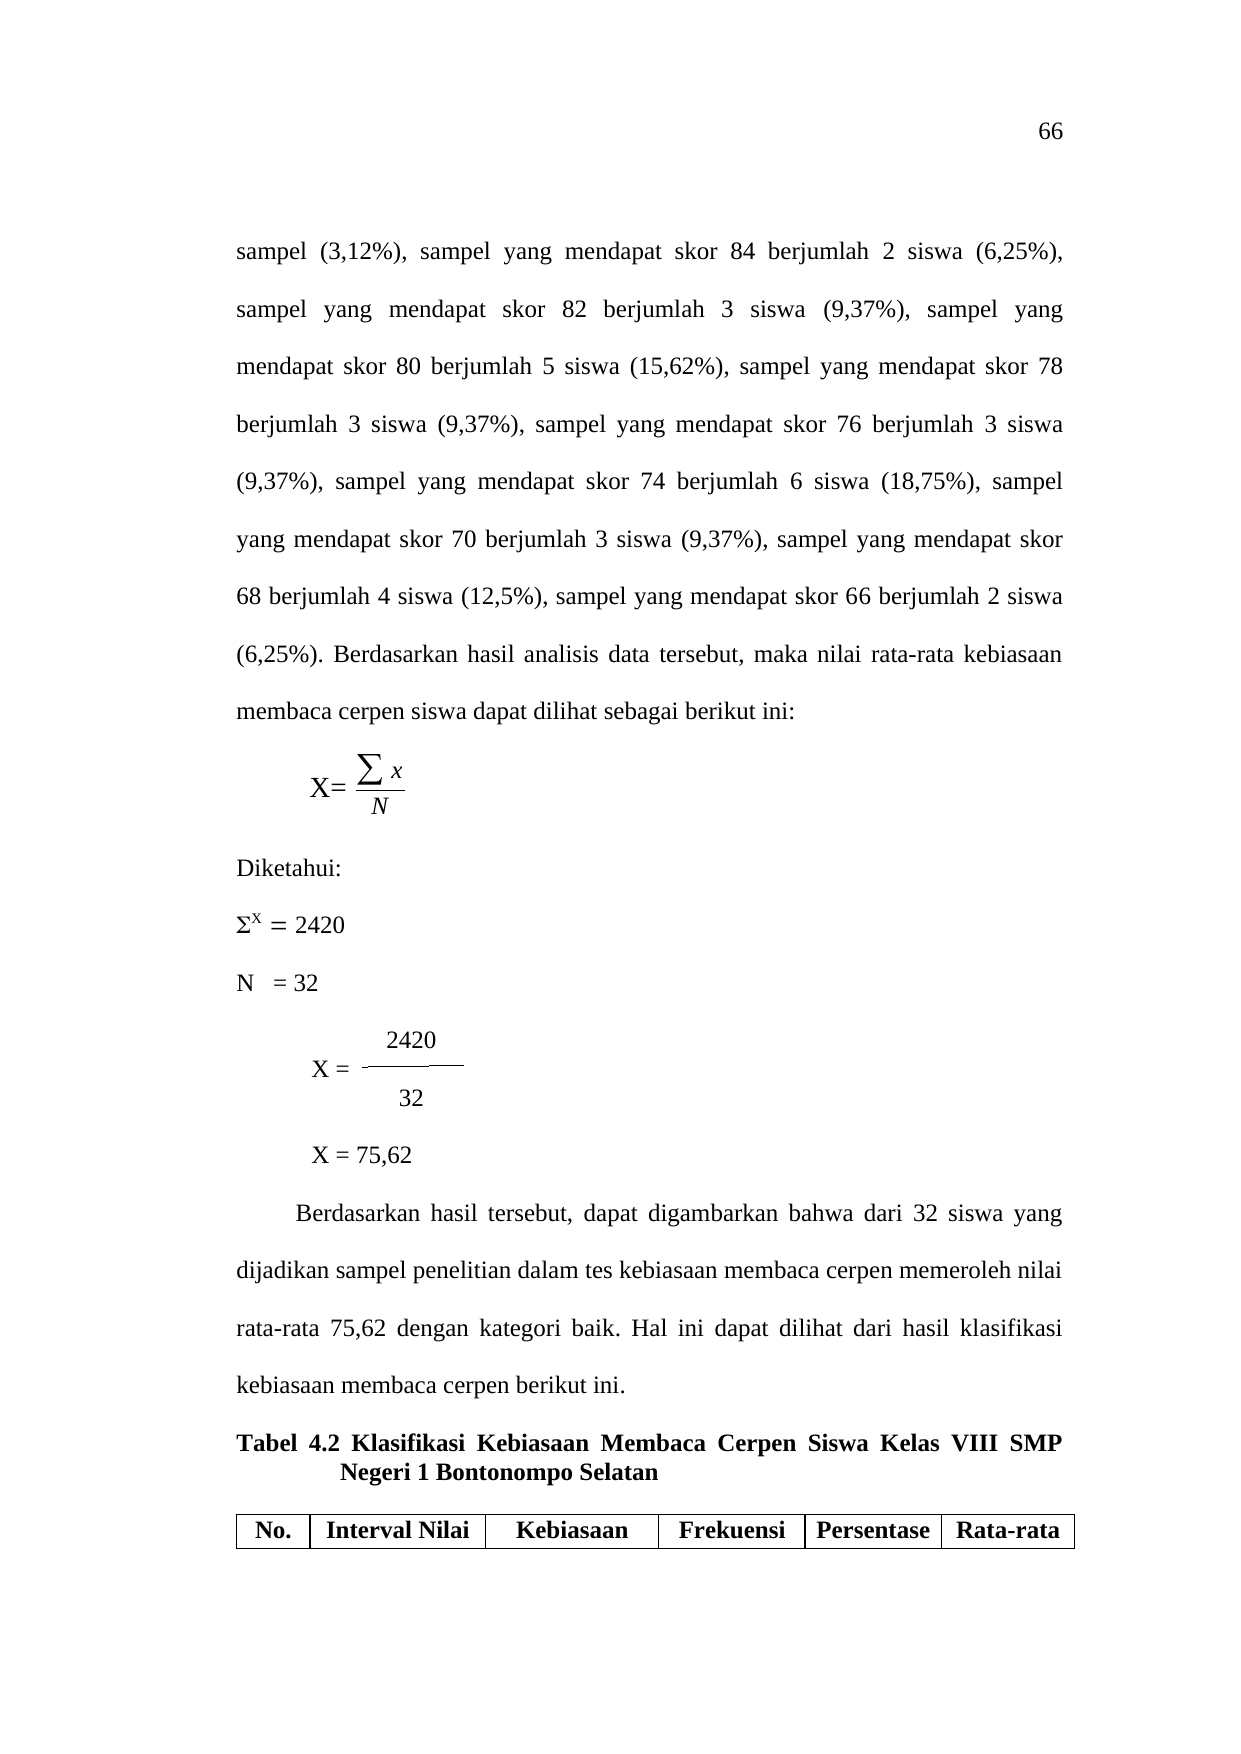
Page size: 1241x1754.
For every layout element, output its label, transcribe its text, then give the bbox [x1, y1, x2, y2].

list X 2420 [236, 910, 1063, 939]
list N = 32 [236, 968, 1063, 997]
table_header Persentase (%) [806, 1515, 941, 1548]
table_header Frekuensi [659, 1515, 804, 1548]
table_header Interval Nilai [311, 1515, 485, 1548]
text X = 75,62 [236, 1140, 1063, 1169]
list 2420 [236, 1025, 1063, 1054]
table_header Kebiasaan [486, 1515, 658, 1548]
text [236, 236, 1063, 725]
text Berdasarkan hasil tersebut, dapat digambarkan bahwa dari 32 siswa yang dijadikan sampel penelitian dalam tes kebiasaan membaca cerpen memeroleh nilai rata-rata 75,62 dengan kategori baik. Hal ini dapat dilihat dari hasil klasifikasi kebiasaan membaca cerpen berikut ini. [236, 1198, 1063, 1399]
list X= [236, 754, 1063, 819]
list X = [236, 1054, 1063, 1083]
table_header No. [237, 1515, 309, 1548]
text Tabel 4.2 Klasifikasi Kebiasaan Membaca Cerpen Siswa Kelas VIII SMP Negeri 1 Bontonompo Selatan [236, 1428, 1063, 1485]
list Diketahui: [236, 853, 1063, 882]
list 32 [236, 1083, 1063, 1112]
table_header Rata-rata [942, 1515, 1074, 1548]
